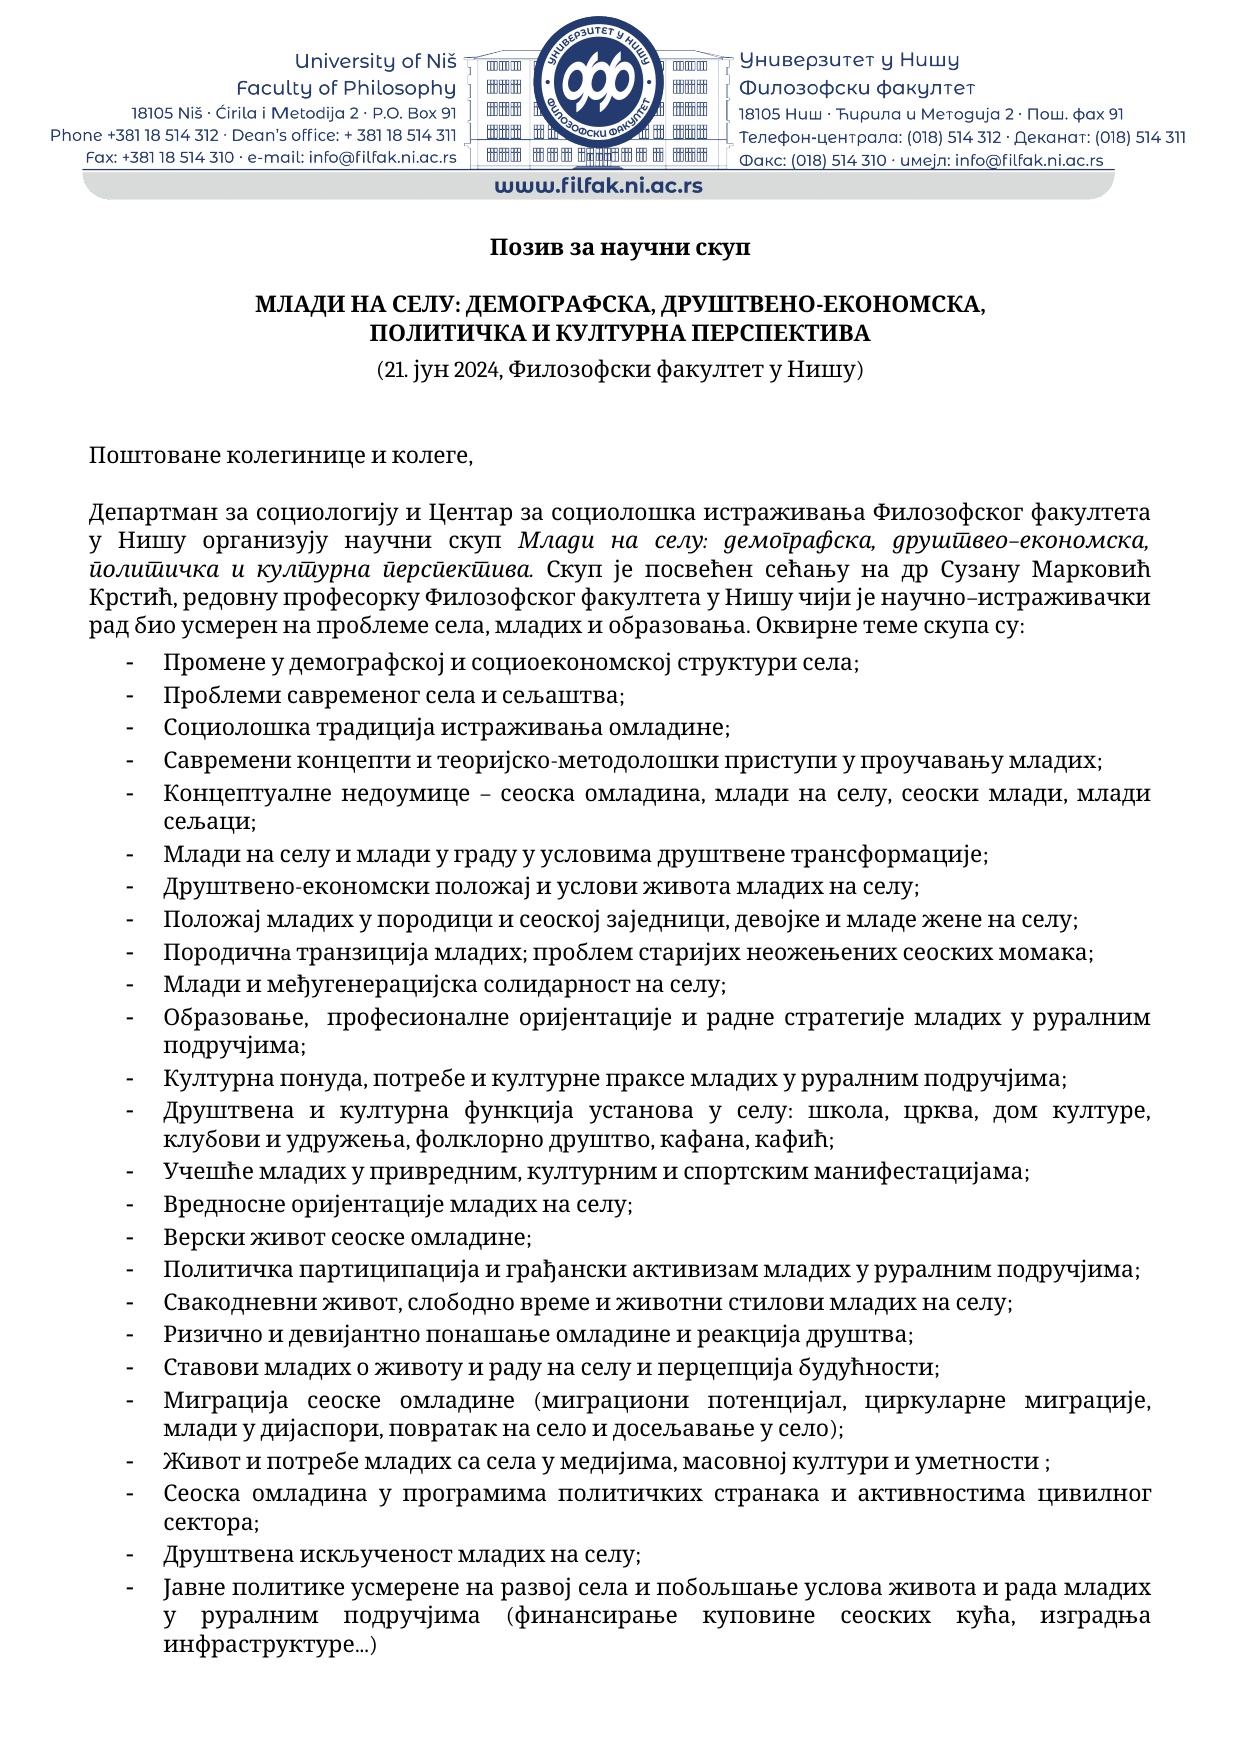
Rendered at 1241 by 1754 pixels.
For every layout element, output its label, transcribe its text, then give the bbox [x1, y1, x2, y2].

list Учешће младих у привредним, културним и спортским манифестацијама; [126, 1159, 1152, 1186]
text Позив за научни скуп [89, 235, 1152, 262]
text (21. јун 2024, Филозофски факултет у Нишу) [89, 357, 1152, 384]
list Миграција сеоске омладине (миграциони потенцијал, циркуларне миграције, млади у дијаспори, повратак на село и досељавање у село); [126, 1387, 1152, 1442]
text Департман за социологију и Центар за социолошка истраживања Филозофског факултета у Нишу организују научни скуп Млади на селу: демографска, друштвео–економска, политичка и културна перспектива. Скуп је посвећен сећању на др Сузану Марковић Крстић, редовну професорку Филозофског факултета у Нишу чији је научно–истраживачки рад био усмерен на проблеме села, младих и образовања. Оквирне теме скупа су: [89, 499, 1152, 639]
text Поштоване колегинице и колеге, [89, 443, 1152, 469]
list Културна понуда, потребе и културне праксе младих у руралним подручјима; [126, 1066, 1152, 1092]
list Вредносне оријентације младих на селу; [126, 1192, 1152, 1218]
list Млади и међугенерацијска солидарност на селу; [126, 972, 1152, 998]
list Концептуалне недоумице – сеоска омладина, млади на селу, сеоски млади, млади сељаци; [126, 780, 1152, 835]
list Млади на селу и млади у граду у условима друштвене трансформације; [126, 841, 1152, 868]
list Ставови младих о животу и раду на селу и перцепција будућности; [126, 1355, 1152, 1381]
list Ризично и девијантно понашање омладине и реакција друштва; [126, 1322, 1152, 1348]
list Друштвена и културна функција установа у селу: школа, црква, дом културе, клубови и удружења, фолклорно друштво, кафана, кафић; [126, 1098, 1152, 1153]
list Политичка партиципација и грађански активизам младих у руралним подручјима; [126, 1257, 1152, 1283]
picture [29, 14, 1211, 201]
text ПОЛИТИЧКА И КУЛТУРНА ПЕРСПЕКТИВА [89, 321, 1152, 347]
list Верски живот сеоске омладине; [126, 1224, 1152, 1251]
list Савремени концепти и теоријско-методолошки приступи у проучавању младих; [126, 748, 1152, 774]
list Сеоска омладина у програмима политичких странака и активностима цивилног сектора; [126, 1481, 1152, 1536]
list Породичнa транзиција младих; проблем старијих неожењених сеоских момака; [126, 939, 1152, 966]
list Проблеми савременог села и сељаштва; [126, 683, 1152, 709]
text МЛАДИ НА СЕЛУ: ДЕМОГРАФСКА, ДРУШТВЕНО-ЕКОНОМСКА, [89, 292, 1152, 318]
list Живот и потребе младих са села у медијима, масовној култури и уметности ; [126, 1448, 1152, 1475]
list Образовање, професионалне оријентације и радне стратегије младих у руралним подручјима; [126, 1004, 1152, 1059]
list Друштвено-економски положај и услови живота младих на селу; [126, 874, 1152, 900]
list Положај младих у породици и сеоској заједници, девојке и младе жене на селу; [126, 907, 1152, 933]
list Друштвена искљученост младих на селу; [126, 1542, 1152, 1568]
list Свакодневни живот, слободно време и животни стилови младих на селу; [126, 1289, 1152, 1316]
list Јавне политике усмерене на развој села и побољшање услова живота и рада младих у руралним подручјима (финансирање куповине сеоских кућа, изградња инфраструктуре...) [126, 1575, 1152, 1658]
list Промене у демографској и социоекономској структури села; [126, 650, 1152, 676]
list Социолошка традиција истраживања омладине; [126, 715, 1152, 742]
